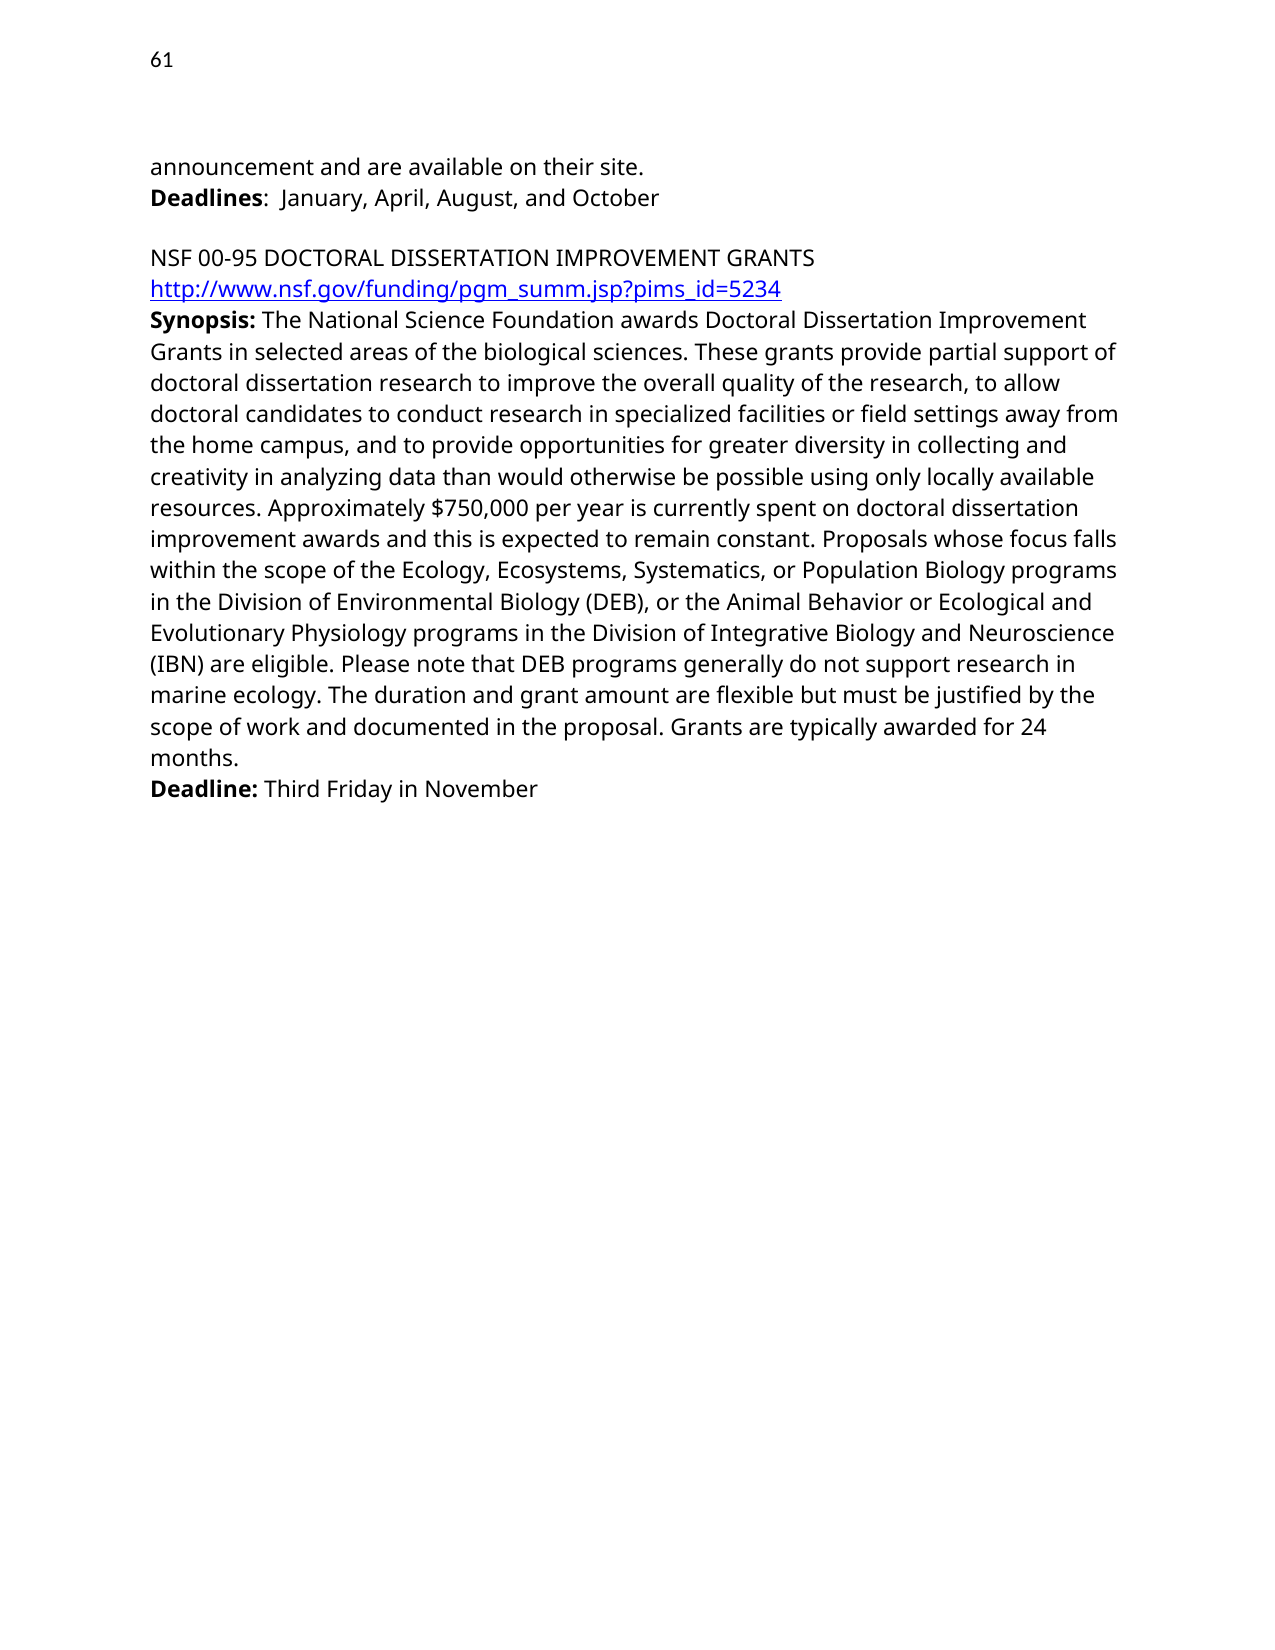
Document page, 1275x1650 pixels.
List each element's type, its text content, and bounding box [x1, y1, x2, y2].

text Deadlines: January, April, August, and October [150, 182, 1125, 213]
text Deadline: Third Friday in November [150, 773, 1125, 804]
text Synopsis: The National Science Foundation awards Doctoral Dissertation Improvement Grants in selected areas of the biological sciences. These grants provide partial support of doctoral dissertation research to improve the overall quality of the research, to allow doctoral candidates to conduct research in specialized facilities or field settings away from the home campus, and to provide opportunities for greater diversity in collecting and creativity in analyzing data than would otherwise be possible using only locally available resources. Approximately $750,000 per year is currently spent on doctoral dissertation improvement awards and this is expected to remain constant. Proposals whose focus falls within the scope of the Ecology, Ecosystems, Systematics, or Population Biology programs in the Division of Environmental Biology (DEB), or the Animal Behavior or Ecological and Evolutionary Physiology programs in the Division of Integrative Biology and Neuroscience (IBN) are eligible. Please note that DEB programs generally do not support research in marine ecology. The duration and grant amount are flexible but must be justified by the scope of work and documented in the proposal. Grants are typically awarded for 24 months. [150, 304, 1125, 773]
text NSF 00-95 DOCTORAL DISSERTATION IMPROVEMENT GRANTS http://www.nsf.gov/funding/pgm_summ.jsp?pims_id=5234 [150, 242, 1125, 304]
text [150, 151, 1125, 182]
